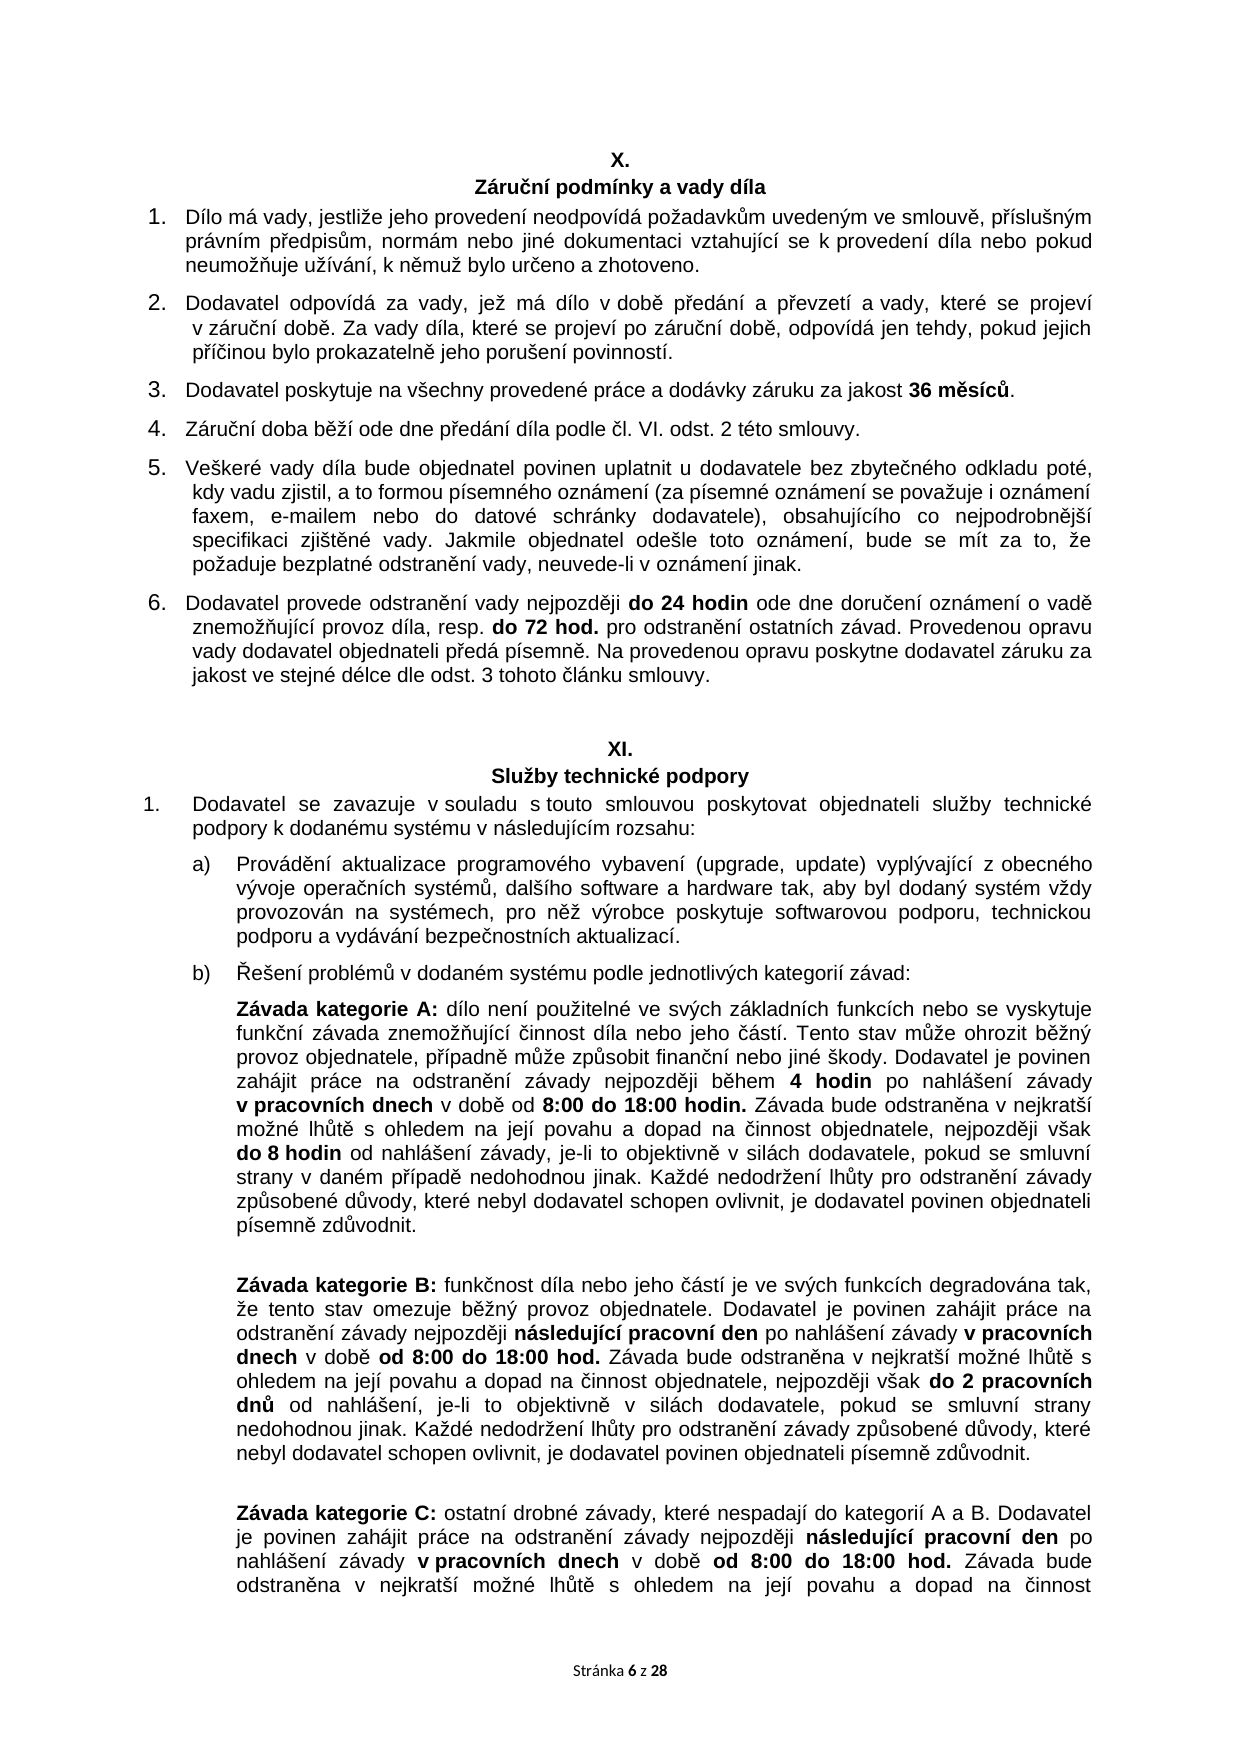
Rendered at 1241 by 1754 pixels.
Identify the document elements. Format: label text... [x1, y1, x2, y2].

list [236, 1501, 1093, 1597]
list Dodavatel se zavazuje v souladu s touto smlouvou poskytovat objednateli služby technické podpory k dodanému systému v následujícím rozsahu: [143, 792, 1093, 840]
subtitle XI. Služby technické podpory [148, 737, 1093, 788]
list Dodavatel provede odstranění vady nejpozději do 24 hodin ode dne doručení oznámení o vadě znemožňující provoz díla, resp. do 72 hod. pro odstranění ostatních závad. Provedenou opravu vady dodavatel objednateli předá písemně. Na provedenou opravu poskytne dodavatel záruku za jakost ve stejné délce dle odst. 3 tohoto článku smlouvy. [148, 588, 1093, 687]
list Dodavatel poskytuje na všechny provedené práce a dodávky záruku za jakost 36 měsíců. [148, 376, 1093, 402]
list Závada kategorie B: funkčnost díla nebo jeho částí je ve svých funkcích degradována tak, že tento stav omezuje běžný provoz objednatele. Dodavatel je povinen zahájit práce na odstranění závady nejpozději následující pracovní den po nahlášení závady v pracovních dnech v době od 8:00 do 18:00 hod. Závada bude odstraněna v nejkratší možné lhůtě s ohledem na její povahu a dopad na činnost objednatele, nejpozději však do 2 pracovních dnů od nahlášení, je-li to objektivně v silách dodavatele, pokud se smluvní strany nedohodnou jinak. Každé nedodržení lhůty pro odstranění závady způsobené důvody, které nebyl dodavatel schopen ovlivnit, je dodavatel povinen objednateli písemně zdůvodnit. [236, 1273, 1093, 1465]
list Dílo má vady, jestliže jeho provedení neodpovídá požadavkům uvedeným ve smlouvě, příslušným právním předpisům, normám nebo jiné dokumentaci vztahující se k provedení díla nebo pokud neumožňuje užívání, k němuž bylo určeno a zhotoveno. [148, 203, 1093, 277]
list Veškeré vady díla bude objednatel povinen uplatnit u dodavatele bez zbytečného odkladu poté, kdy vadu zjistil, a to formou písemného oznámení (za písemné oznámení se považuje i oznámení faxem, e-mailem nebo do datové schránky dodavatele), obsahujícího co nejpodrobnější specifikaci zjištěné vady. Jakmile objednatel odešle toto oznámení, bude se mít za to, že požaduje bezplatné odstranění vady, neuvede-li v oznámení jinak. [148, 454, 1093, 576]
list Řešení problémů v dodaném systému podle jednotlivých kategorií závad: [192, 961, 1093, 984]
subtitle X. Záruční podmínky a vady díla [148, 148, 1093, 199]
list Závada kategorie A: dílo není použitelné ve svých základních funkcích nebo se vyskytuje funkční závada znemožňující činnost díla nebo jeho částí. Tento stav může ohrozit běžný provoz objednatele, případně může způsobit finanční nebo jiné škody. Dodavatel je povinen zahájit práce na odstranění závady nejpozději během 4 hodin po nahlášení závady v pracovních dnech v době od 8:00 do 18:00 hodin. Závada bude odstraněna v nejkratší možné lhůtě s ohledem na její povahu a dopad na činnost objednatele, nejpozději však do 8 hodin od nahlášení závady, je-li to objektivně v silách dodavatele, pokud se smluvní strany v daném případě nedohodnou jinak. Každé nedodržení lhůty pro odstranění závady způsobené důvody, které nebyl dodavatel schopen ovlivnit, je dodavatel povinen objednateli písemně zdůvodnit. [236, 997, 1093, 1237]
list Provádění aktualizace programového vybavení (upgrade, update) vyplývající z obecného vývoje operačních systémů, dalšího software a hardware tak, aby byl dodaný systém vždy provozován na systémech, pro něž výrobce poskytuje softwarovou podporu, technickou podporu a vydávání bezpečnostních aktualizací. [192, 852, 1093, 948]
list Dodavatel odpovídá za vady, jež má dílo v době předání a převzetí a vady, které se projeví v záruční době. Za vady díla, které se projeví po záruční době, odpovídá jen tehdy, pokud jejich příčinou bylo prokazatelně jeho porušení povinností. [148, 289, 1093, 364]
list Záruční doba běží ode dne předání díla podle čl. VI. odst. 2 této smlouvy. [148, 415, 1093, 441]
